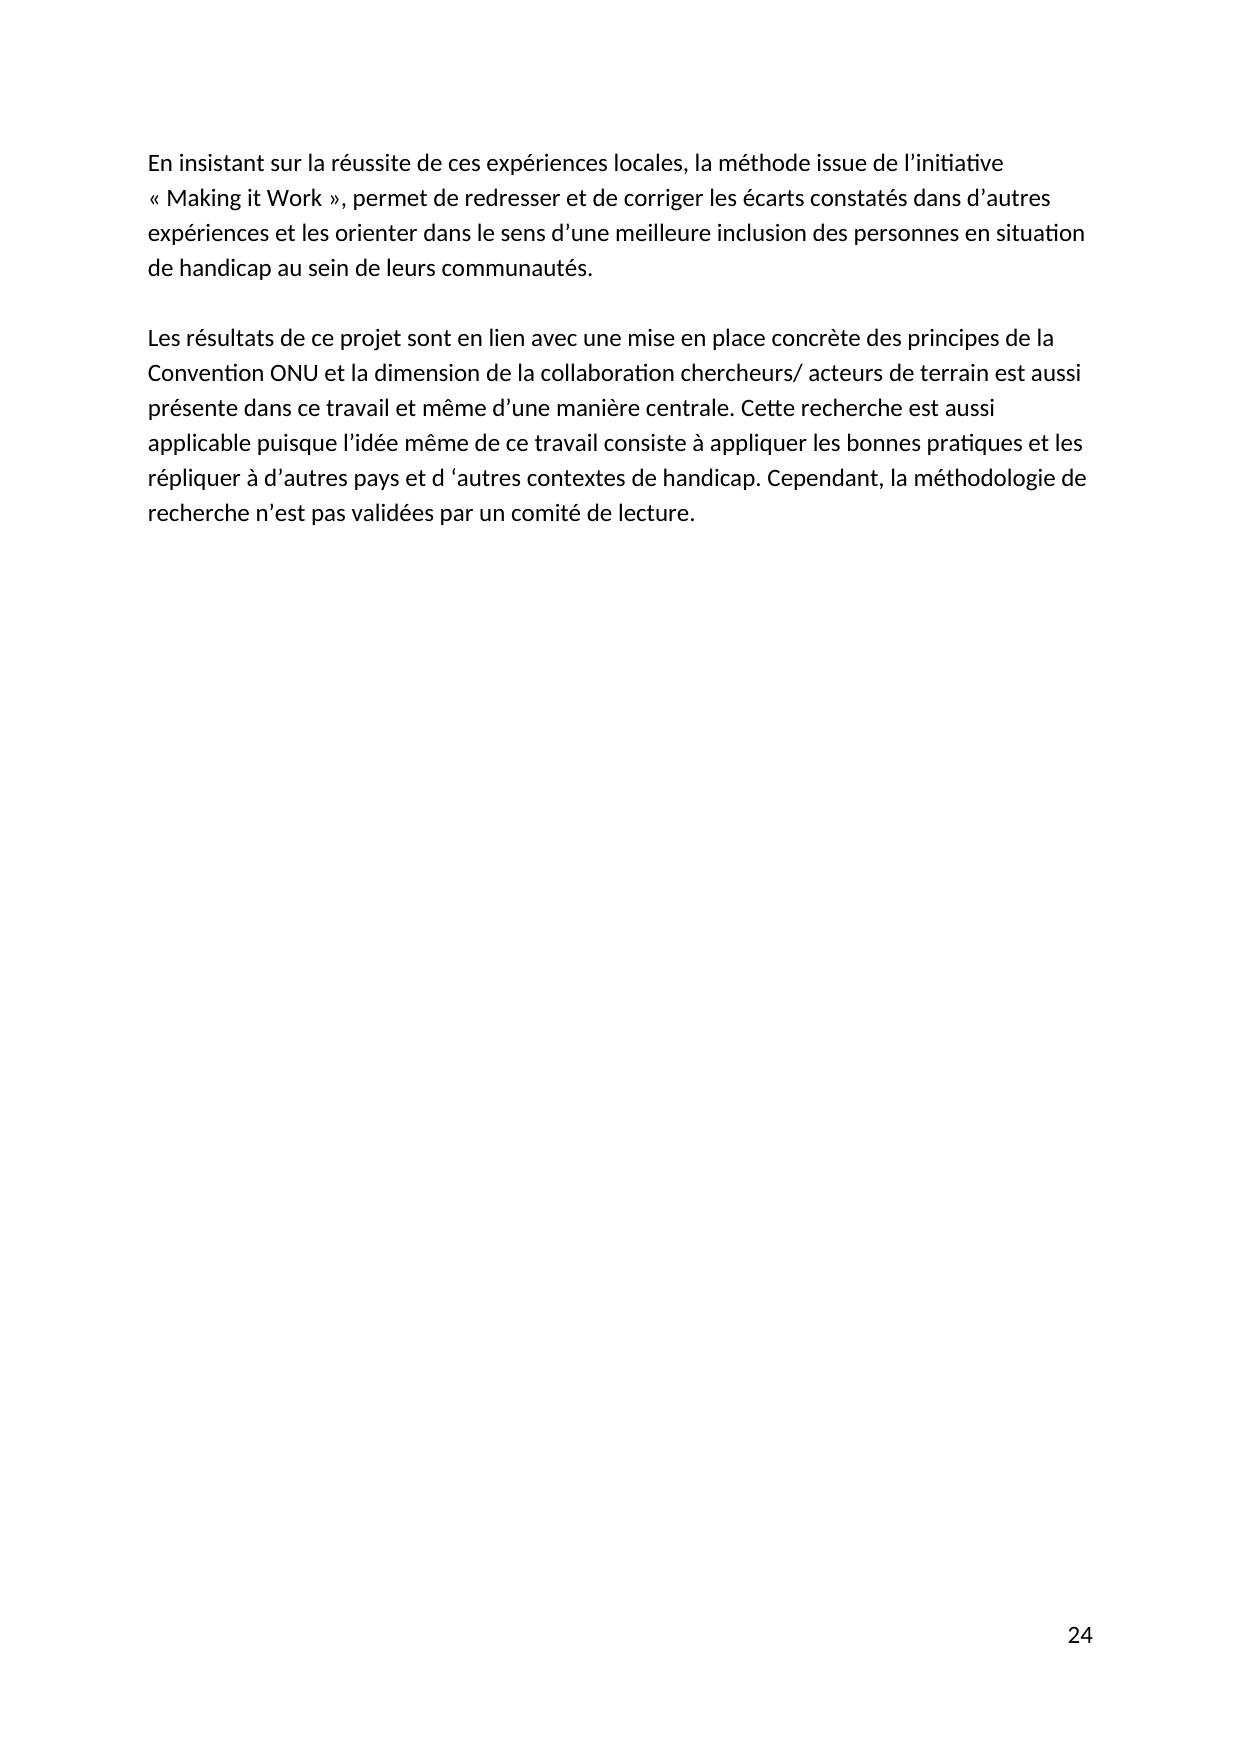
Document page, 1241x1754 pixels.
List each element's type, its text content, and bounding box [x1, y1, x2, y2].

text En insistant sur la réussite de ces expériences locales, la méthode issue de l’initiative « Making it Work », permet de redresser et de corriger les écarts constatés dans d’autres expériences et les orienter dans le sens d’une meilleure inclusion des personnes en situation de handicap au sein de leurs communautés. [148, 148, 1093, 283]
text Les résultats de ce projet sont en lien avec une mise en place concrète des principes de la Convention ONU et la dimension de la collaboration chercheurs/ acteurs de terrain est aussi présente dans ce travail et même d’une manière centrale. Cette recherche est aussi applicable puisque l’idée même de ce travail consiste à appliquer les bonnes pratiques et les répliquer à d’autres pays et d ‘autres contextes de handicap. Cependant, la méthodologie de recherche n’est pas validées par un comité de lecture. [148, 323, 1093, 528]
